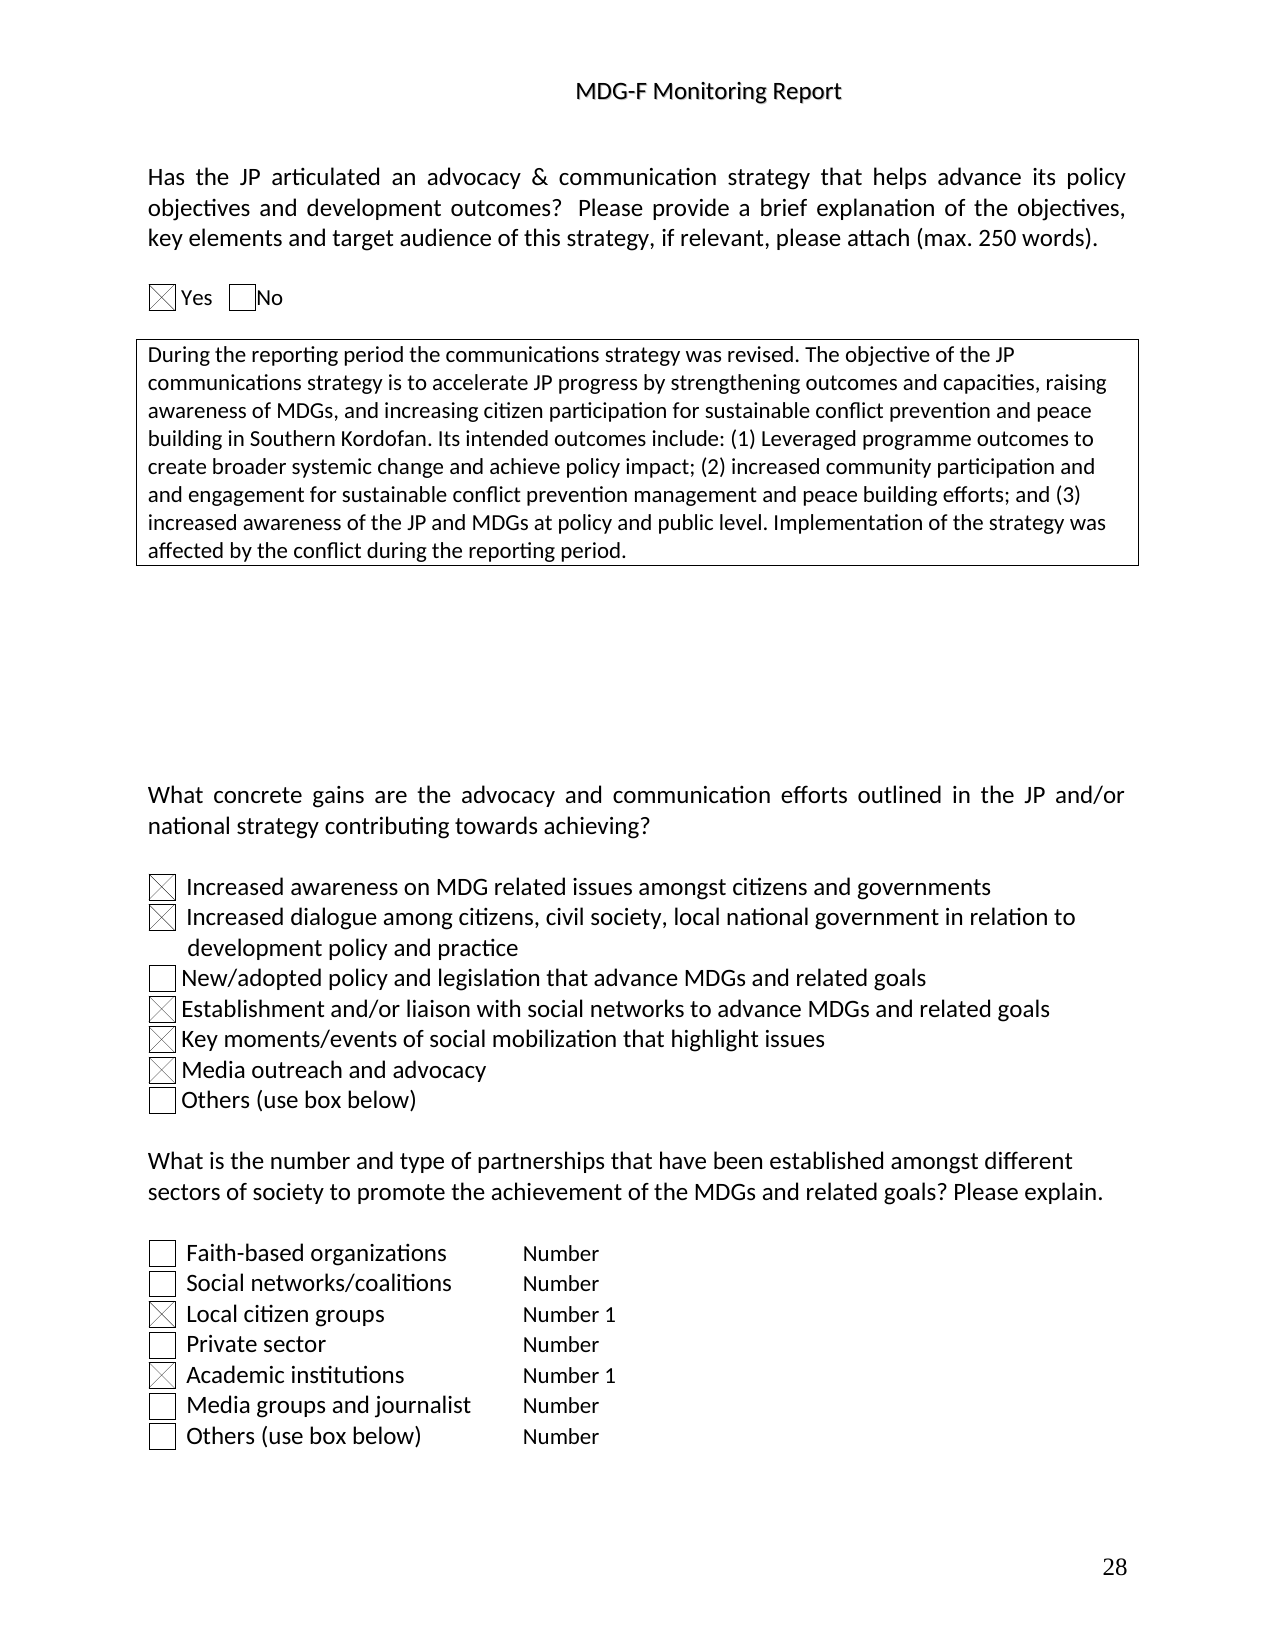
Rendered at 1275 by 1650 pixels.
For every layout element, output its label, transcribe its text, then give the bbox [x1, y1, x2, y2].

text Increased dialogue among citizens, civil society, local national government in relation to [148, 901, 1127, 932]
text Key moments/events of social mobilization that highlight issues [148, 1023, 1127, 1054]
table_header During the reporting period the communications strategy was revised. The objective of the JP communications strategy is to accelerate JP progress by strengthening outcomes and capacities, raising awareness of MDGs, and increasing citizen participation for sustainable conflict prevention and peace building in Southern Kordofan. Its intended outcomes include: (1) Leveraged programme outcomes to create broader systemic change and achieve policy impact; (2) increased community participation and and engagement for sustainable conflict prevention management and peace building efforts; and (3) increased awareness of the JP and MDGs at policy and public level. Implementation of the strategy was affected by the conflict during the reporting period. [137, 340, 1138, 564]
text Increased awareness on MDG related issues amongst citizens and governments [148, 871, 1127, 901]
text Private sector Number [148, 1329, 1127, 1359]
text New/adopted policy and legislation that advance MDGs and related goals [148, 962, 1127, 993]
text What is the number and type of partnerships that have been established amongst different sectors of society to promote the achievement of the MDGs and related goals? Please explain. [148, 1146, 1127, 1207]
text Social networks/coalitions Number [148, 1268, 1127, 1298]
text Faith-based organizations Number [148, 1237, 1127, 1268]
text Academic institutions Number 1 [148, 1359, 1127, 1390]
text Media outreach and advocacy [148, 1054, 1127, 1084]
text Has the JP articulated an advocacy & communication strategy that helps advance its policy objectives and development outcomes? Please provide a brief explanation of the objectives, key elements and target audience of this strategy, if relevant, please attach (max. 250 words). [148, 161, 1127, 253]
text development policy and practice [148, 932, 1127, 962]
text Yes No [148, 283, 1127, 311]
text Media groups and journalist Number [148, 1390, 1127, 1420]
text Others (use box below) [148, 1084, 1127, 1115]
text Establishment and/or liaison with social networks to advance MDGs and related goals [148, 993, 1127, 1023]
text Others (use box below) Number [148, 1420, 1127, 1451]
text What concrete gains are the advocacy and communication efforts outlined in the JP and/or national strategy contributing towards achieving? [148, 779, 1127, 840]
text Local citizen groups Number 1 [148, 1298, 1127, 1329]
